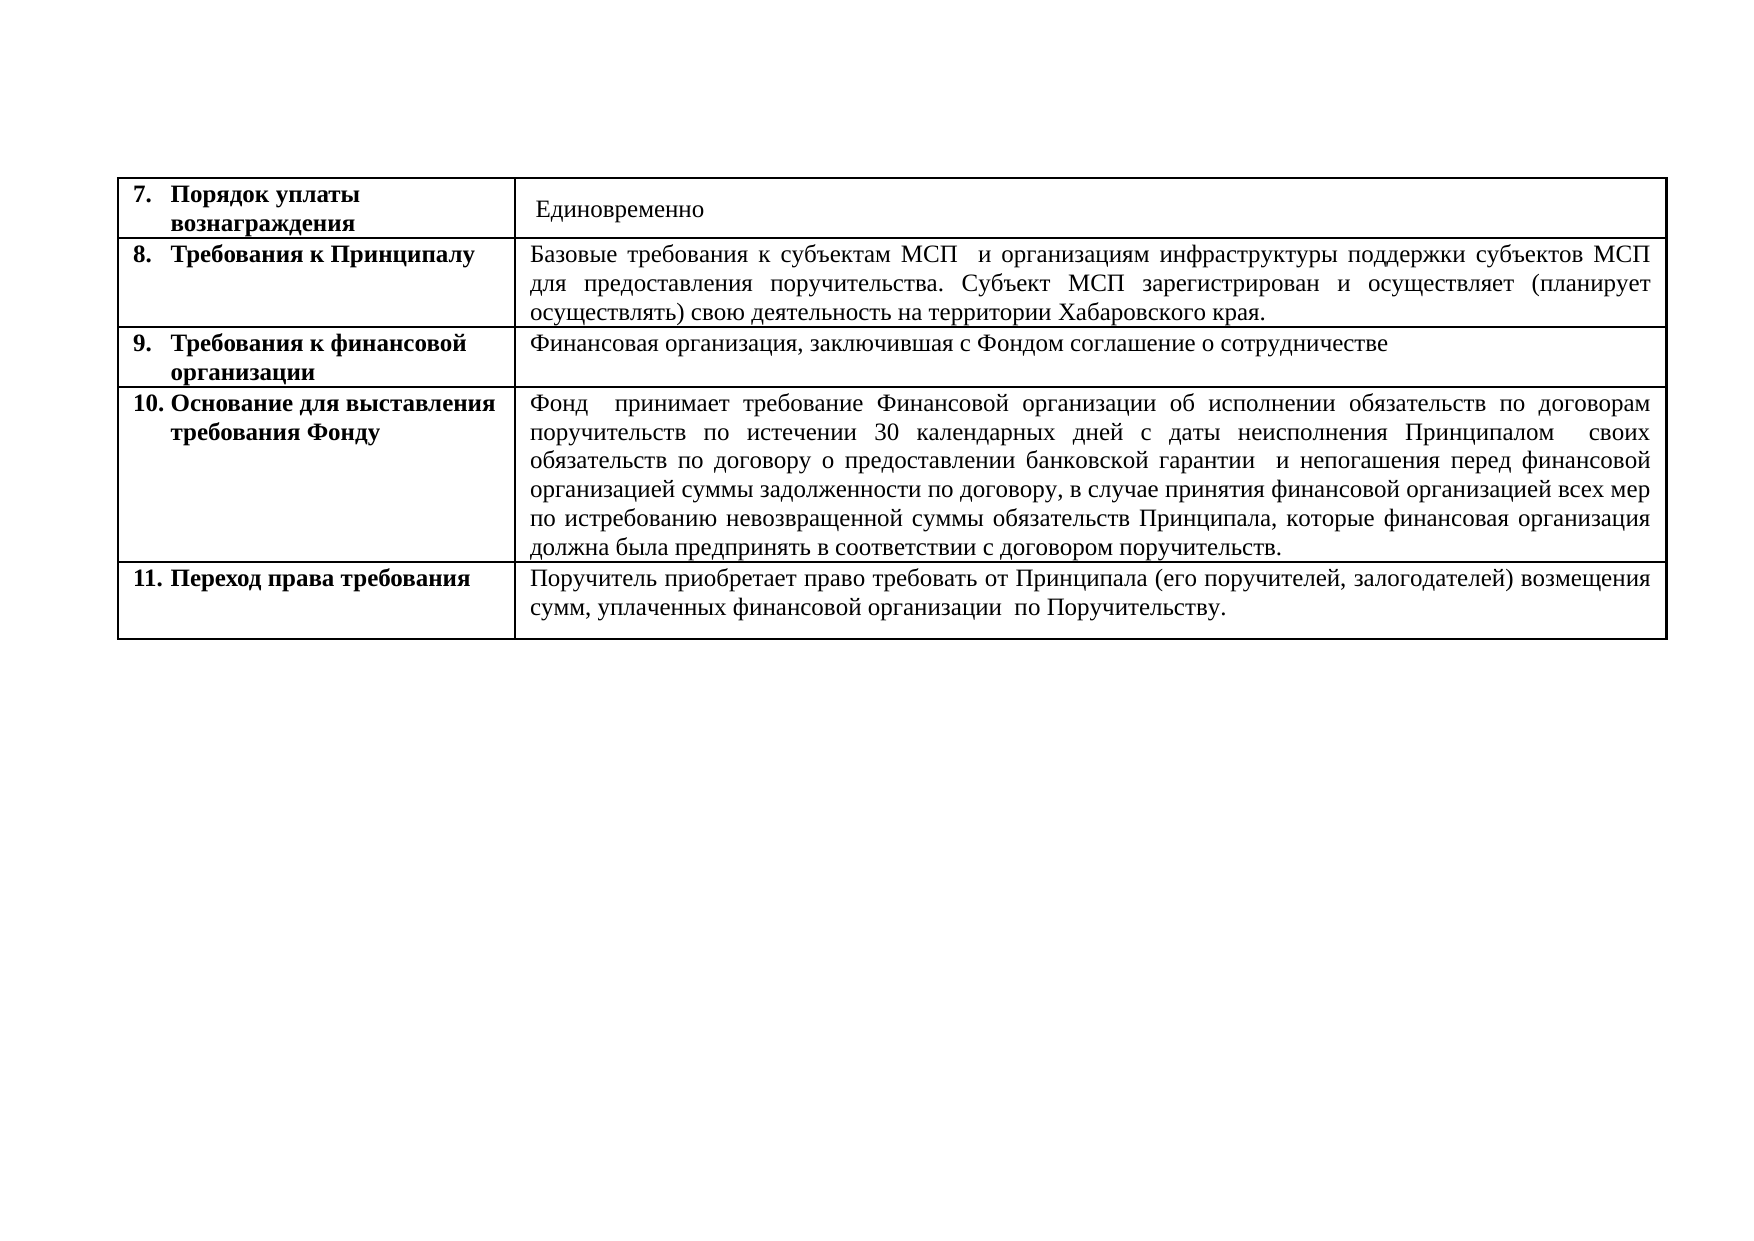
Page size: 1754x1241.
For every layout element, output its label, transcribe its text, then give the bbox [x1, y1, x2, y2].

table_cell Фонд принимает требование Финансовой организации об исполнении обязательств по договорам поручительств по истечении 30 календарных дней с даты неисполнения Принципалом своих обязательств по договору о предоставлении банковской гарантии и непогашения перед финансовой организацией суммы задолженности по договору, в случае принятия финансовой организацией всех мер по истребованию невозвращенной суммы обязательств Принципала, которые финансовая организация должна была предпринять в соответствии с договором поручительств. [516, 388, 1665, 561]
table_cell Порядок уплаты вознаграждения [119, 179, 514, 237]
table_cell Поручитель приобретает право требовать от Принципала (его поручителей, залогодателей) возмещения сумм, уплаченных финансовой организации по Поручительству. [516, 563, 1665, 638]
table_cell Финансовая организация, заключившая с Фондом соглашение о сотрудничестве [516, 328, 1665, 386]
table_cell Основание для выставления требования Фонду [119, 388, 514, 561]
table_cell Требования к Принципалу [119, 239, 514, 326]
table_cell Базовые требования к субъектам МСП и организациям инфраструктуры поддержки субъектов МСП для предоставления поручительства. Субъект МСП зарегистрирован и осуществляет (планирует осуществлять) свою деятельность на территории Хабаровского края. [516, 239, 1665, 326]
table_cell Единовременно [516, 179, 1665, 237]
table_cell Требования к финансовой организации [119, 328, 514, 386]
table_cell Переход права требования [119, 563, 514, 638]
